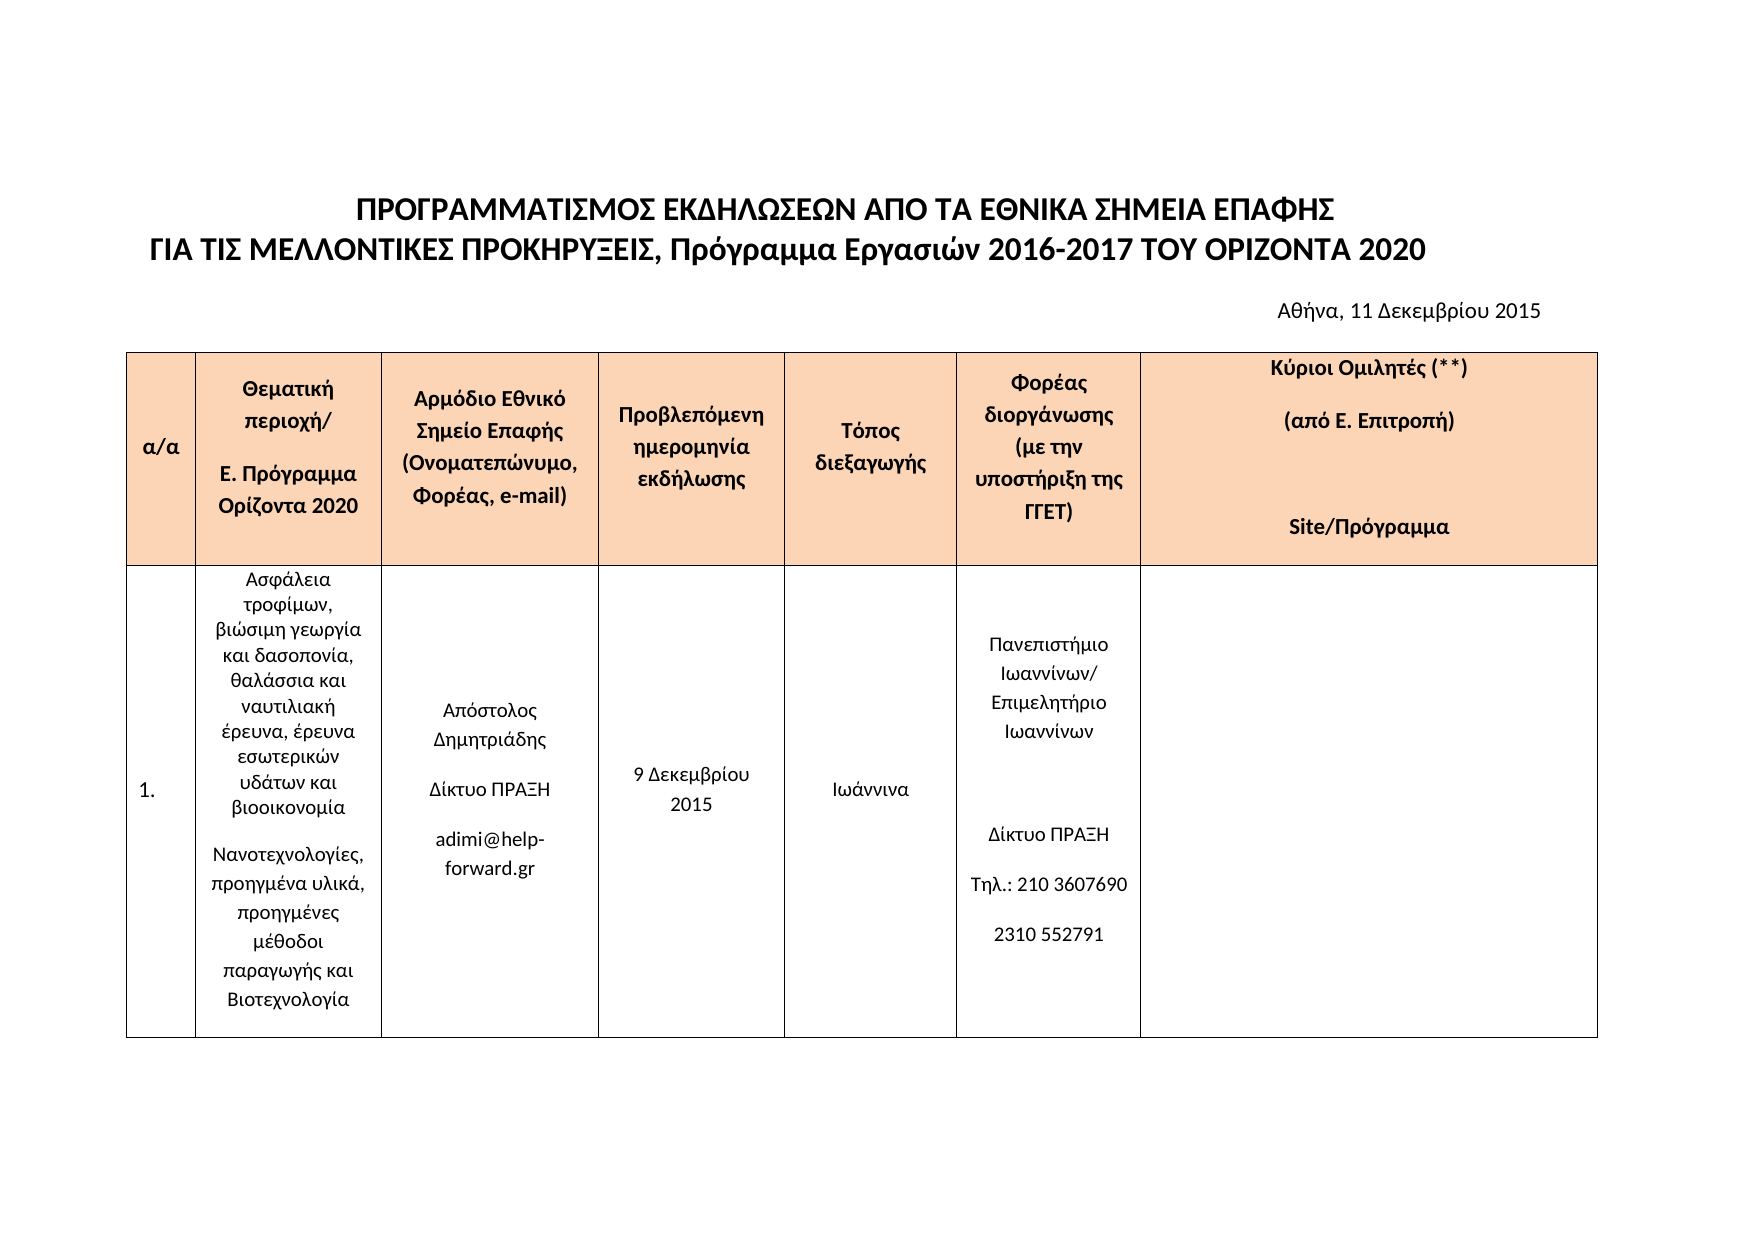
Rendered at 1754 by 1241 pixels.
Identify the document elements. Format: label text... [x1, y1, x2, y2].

table_cell Ιωάννινα [785, 566, 956, 1037]
table_header Τόπος διεξαγωγής [785, 353, 956, 565]
table_header Προβλεπόμενη ημερομηνία εκδήλωσης [599, 353, 784, 565]
table_cell Ασφάλεια τροφίμων, βιώσιμη γεωργία και δασοπονία, θαλάσσια και ναυτιλιακή έρευνα, έρευνα εσωτερικών υδάτων και βιοοικονομία Νανοτεχνολογίες, προηγμένα υλικά, προηγμένες μέθοδοι παραγωγής και Βιοτεχνολογία [196, 566, 381, 1037]
table_header Αρμόδιο Εθνικό Σημείο Επαφής (Ονοματεπώνυμο, Φορέας, e-mail) [382, 353, 598, 565]
text ΓΙΑ ΤΙΣ ΜΕΛΛΟΝΤΙΚΕΣ ΠΡΟΚΗΡΥΞΕΙΣ, Πρόγραμμα Εργασιών 2016-2017 ΤΟΥ ΟΡΙΖΟΝΤΑ 2020 [150, 228, 1541, 269]
table_cell Απόστολος Δημητριάδης Δίκτυο ΠΡΑΞΗ adimi@help-forward.gr [382, 566, 598, 1037]
table_header α/α [127, 353, 195, 565]
table_header Θεματική περιοχή/ E. Πρόγραμμα Ορίζοντα 2020 [196, 353, 381, 565]
table_cell Πανεπιστήμιο Ιωαννίνων/ Επιμελητήριο Ιωαννίνων Δίκτυο ΠΡΑΞΗ Τηλ.: 210 3607690 2310 552791 [957, 566, 1140, 1037]
table_cell [127, 566, 195, 1037]
table_cell 9 Δεκεμβρίου 2015 [599, 566, 784, 1037]
text ΠΡΟΓΡΑΜΜΑΤΙΣΜΟΣ ΕΚΔΗΛΩΣΕΩΝ ΑΠΟ ΤΑ ΕΘΝΙΚΑ ΣΗΜΕΙΑ ΕΠΑΦΗΣ [150, 187, 1541, 228]
table_cell [1141, 566, 1597, 1037]
table_header Κύριοι Ομιλητές (**) (από Ε. Επιτροπή) Site/Πρόγραμμα [1141, 353, 1597, 565]
text Αθήνα, 11 Δεκεμβρίου 2015 [163, 296, 1541, 324]
table_header Φορέας διοργάνωσης (με την υποστήριξη της ΓΓΕΤ) [957, 353, 1140, 565]
